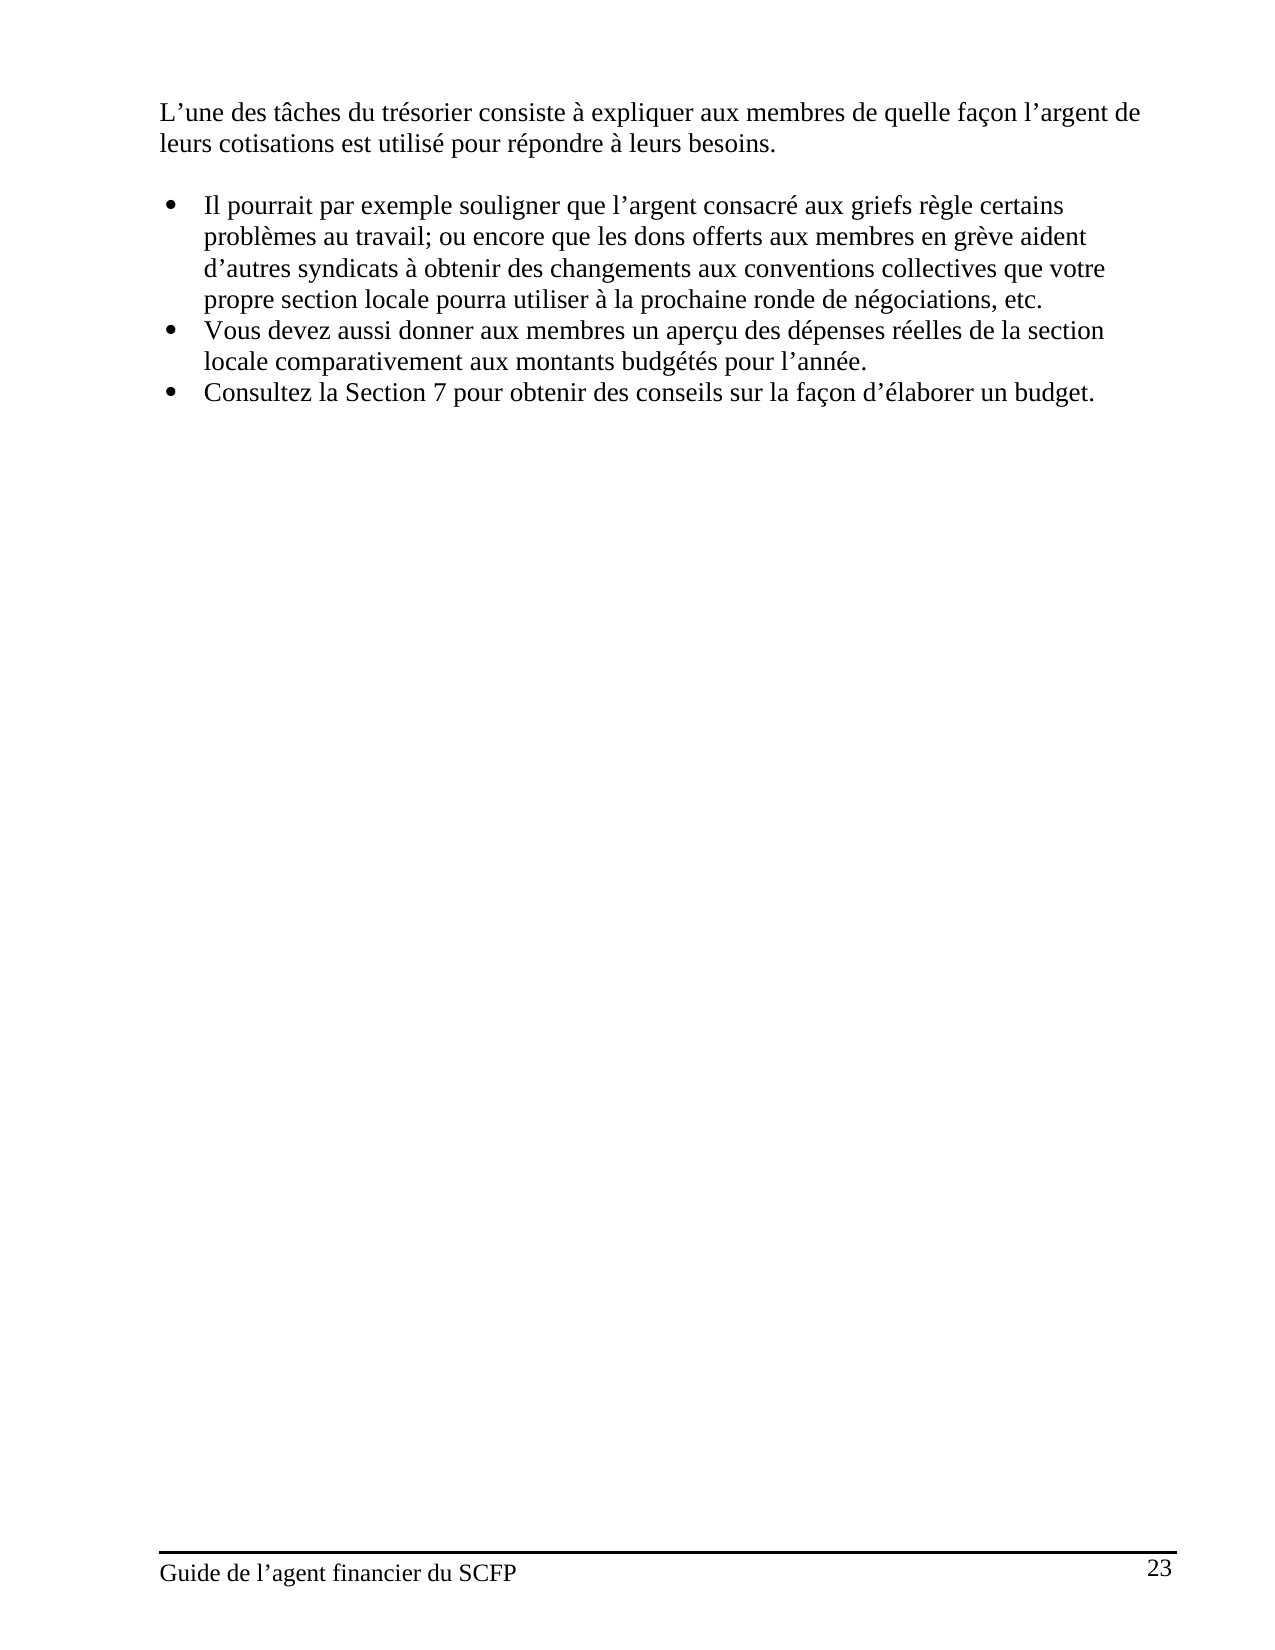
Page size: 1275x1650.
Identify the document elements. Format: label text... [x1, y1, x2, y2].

list Consultez la Section 7 pour obtenir des conseils sur la façon d’élaborer un budget. [166, 376, 1172, 408]
text L’une des tâches du trésorier consiste à expliquer aux membres de quelle façon l’argent de leurs cotisations est utilisé pour répondre à leurs besoins. [159, 96, 1172, 158]
list Il pourrait par exemple souligner que l’argent consacré aux griefs règle certains problèmes au travail; ou encore que les dons offerts aux membres en grève aident d’autres syndicats à obtenir des changements aux conventions collectives que votre propre section locale pourra utiliser à la prochaine ronde de négociations, etc. [166, 189, 1172, 314]
list Vous devez aussi donner aux membres un aperçu des dépenses réelles de la section locale comparativement aux montants budgétés pour l’année. [166, 314, 1172, 376]
